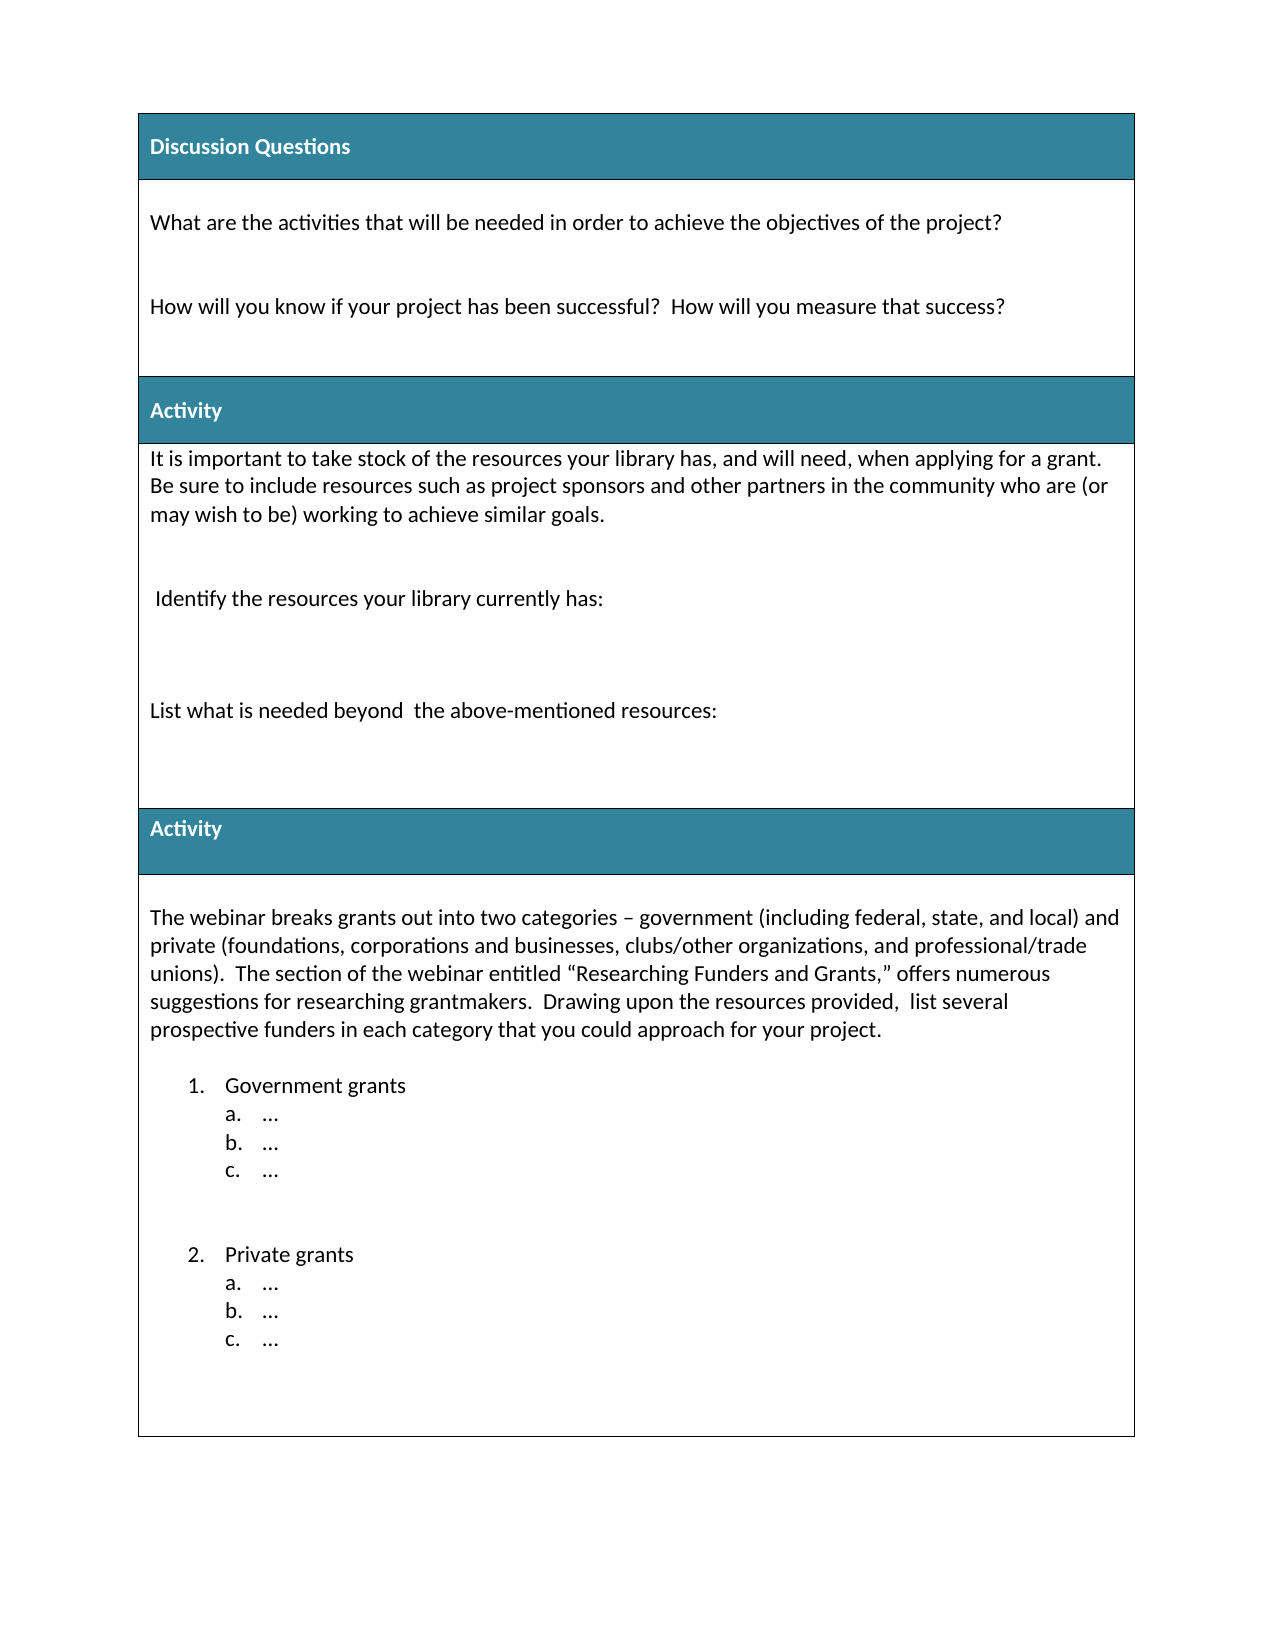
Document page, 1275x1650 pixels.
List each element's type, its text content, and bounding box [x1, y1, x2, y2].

table_cell It is important to take stock of the resources your library has, and will need, when applying for a grant. Be sure to include resources such as project sponsors and other partners in the community who are (or may wish to be) working to achieve similar goals. Identify the resources your library currently has: List what is needed beyond the above-mentioned resources: Activity [139, 444, 1134, 808]
table_cell What are the activities that will be needed in order to achieve the objectives of the project? How will you know if your project has been successful? How will you measure that success? [139, 180, 1134, 376]
table_cell Activity [139, 809, 1134, 874]
table_cell The webinar breaks grants out into two categories – government (including federal, state, and local) and private (foundations, corporations and businesses, clubs/other organizations, and professional/trade unions). The section of the webinar entitled “Researching Funders and Grants,” offers numerous suggestions for researching grantmakers. Drawing upon the resources provided, list several prospective funders in each category that you could approach for your project. Government grants … … … Private grants … … … [139, 875, 1134, 1436]
table_cell Discussion Questions [139, 114, 1134, 179]
table_cell Activity [139, 377, 1134, 443]
